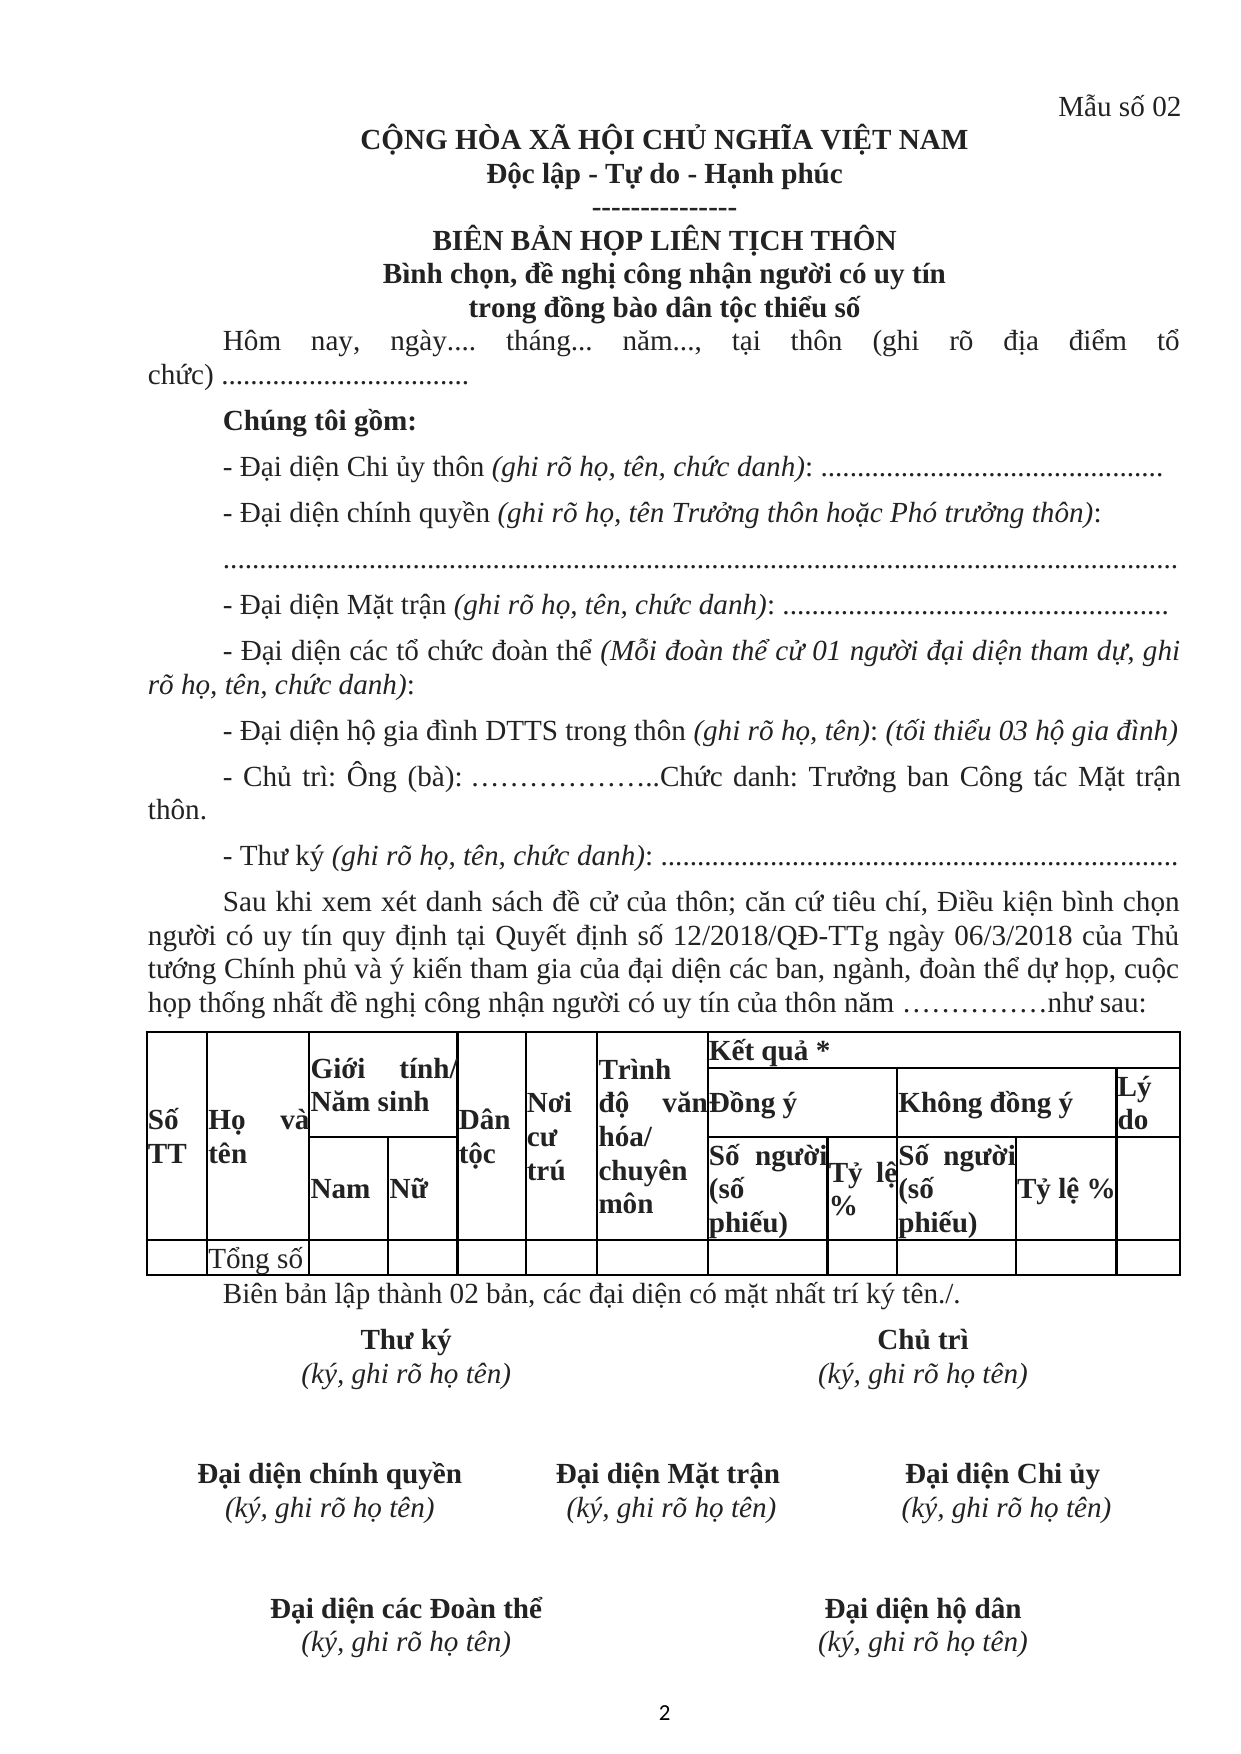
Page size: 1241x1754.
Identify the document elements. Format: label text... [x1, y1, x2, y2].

table_header Đại diện Chi ủy (ký, ghi rõ họ tên) [831, 1457, 1181, 1591]
text - Đại diện hộ gia đình DTTS trong thôn (ghi rõ họ, tên): (tối thiểu 03 hộ gia đình) [148, 713, 1181, 746]
table_header Giới tính/ Năm sinh [310, 1033, 456, 1136]
text CỘNG HÒA XÃ HỘI CHỦ NGHĨA VIỆT NAM Độc lập - Tự do - Hạnh phúc --------------- [148, 122, 1181, 223]
table_cell Số người (số phiếu) [709, 1138, 826, 1239]
table_cell [1118, 1241, 1179, 1274]
table_header Đại diện chính quyền (ký, ghi rõ họ tên) [148, 1457, 511, 1591]
text Hôm nay, ngày.... tháng... năm..., tại thôn (ghi rõ địa điểm tổ chức) .................................. [148, 323, 1181, 391]
text Mẫu số 02 [148, 89, 1181, 122]
text Biên bản lập thành 02 bản, các đại diện có mặt nhất trí ký tên./. [148, 1276, 1181, 1310]
table_cell Tỷ lệ % [829, 1138, 896, 1239]
table_cell [1118, 1138, 1179, 1239]
table_cell Nữ [389, 1138, 456, 1239]
table_cell [1017, 1241, 1115, 1274]
table_cell [459, 1241, 525, 1274]
text - Đại diện Mặt trận (ghi rõ họ, tên, chức danh): ..................................................... [148, 587, 1181, 621]
text ................................................................................................................................... [148, 541, 1181, 575]
table_header Họ và tên [208, 1033, 308, 1239]
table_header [664, 1591, 1181, 1691]
table_cell Tỷ lệ % [1017, 1138, 1115, 1239]
text Sau khi xem xét danh sách đề cử của thôn; căn cứ tiêu chí, Điều kiện bình chọn người có uy tín quy định tại Quyết định số 12/2018/QĐ-TTg ngày 06/3/2018 của Thủ tướng Chính phủ và ý kiến tham gia của đại diện các ban, ngành, đoàn thể dự họp, cuộc họp thống nhất đề nghị công nhận người có uy tín của thôn năm ……………như sau: [148, 884, 1181, 1019]
text - Đại diện chính quyền (ghi rõ họ, tên Trưởng thôn hoặc Phó trưởng thôn): [148, 495, 1181, 529]
table_cell Lý do [1118, 1069, 1179, 1136]
text - Thư ký (ghi rõ họ, tên, chức danh): ....................................................................... [148, 838, 1181, 872]
table_cell [709, 1241, 826, 1274]
table_header Dân tộc [459, 1033, 525, 1239]
text trong đồng bào dân tộc thiểu số [148, 290, 1181, 323]
table_cell [389, 1241, 456, 1274]
table_header Nơi cư trú [527, 1033, 596, 1239]
table_cell [898, 1241, 1015, 1274]
table_cell [148, 1241, 206, 1274]
text - Đại diện các tổ chức đoàn thể (Mỗi đoàn thể cử 01 người đại diện tham dự, ghi rõ họ, tên, chức danh): [148, 633, 1181, 700]
text Bình chọn, đề nghị công nhận người có uy tín [148, 256, 1181, 290]
table_cell Số người (số phiếu) [898, 1138, 1015, 1239]
table_header Đại diện Mặt trận (ký, ghi rõ họ tên) [511, 1457, 831, 1591]
table_cell Tổng số [208, 1241, 308, 1274]
table_cell Nam [310, 1138, 387, 1239]
text - Đại diện Chi ủy thôn (ghi rõ họ, tên, chức danh): ............................................... [148, 449, 1181, 483]
table_cell [829, 1241, 896, 1274]
table_header Thư ký (ký, ghi rõ họ tên) [148, 1323, 664, 1457]
text BIÊN BẢN HỌP LIÊN TỊCH THÔN [148, 223, 1181, 256]
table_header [148, 1591, 664, 1691]
table_header Chủ trì (ký, ghi rõ họ tên) [664, 1323, 1181, 1457]
table_cell [598, 1241, 707, 1274]
table_cell Đồng ý [709, 1069, 896, 1136]
table_cell [527, 1241, 596, 1274]
table_header Kết quả * [709, 1033, 1179, 1067]
text Chúng tôi gồm: [148, 403, 1181, 437]
table_header Số TT [148, 1033, 206, 1239]
table_cell Không đồng ý [898, 1069, 1115, 1136]
text - Chủ trì: Ông (bà): ………………..Chức danh: Trưởng ban Công tác Mặt trận thôn. [148, 759, 1181, 826]
table_cell [310, 1241, 387, 1274]
table_header Trình độ văn hóa/ chuyên môn [598, 1033, 707, 1239]
